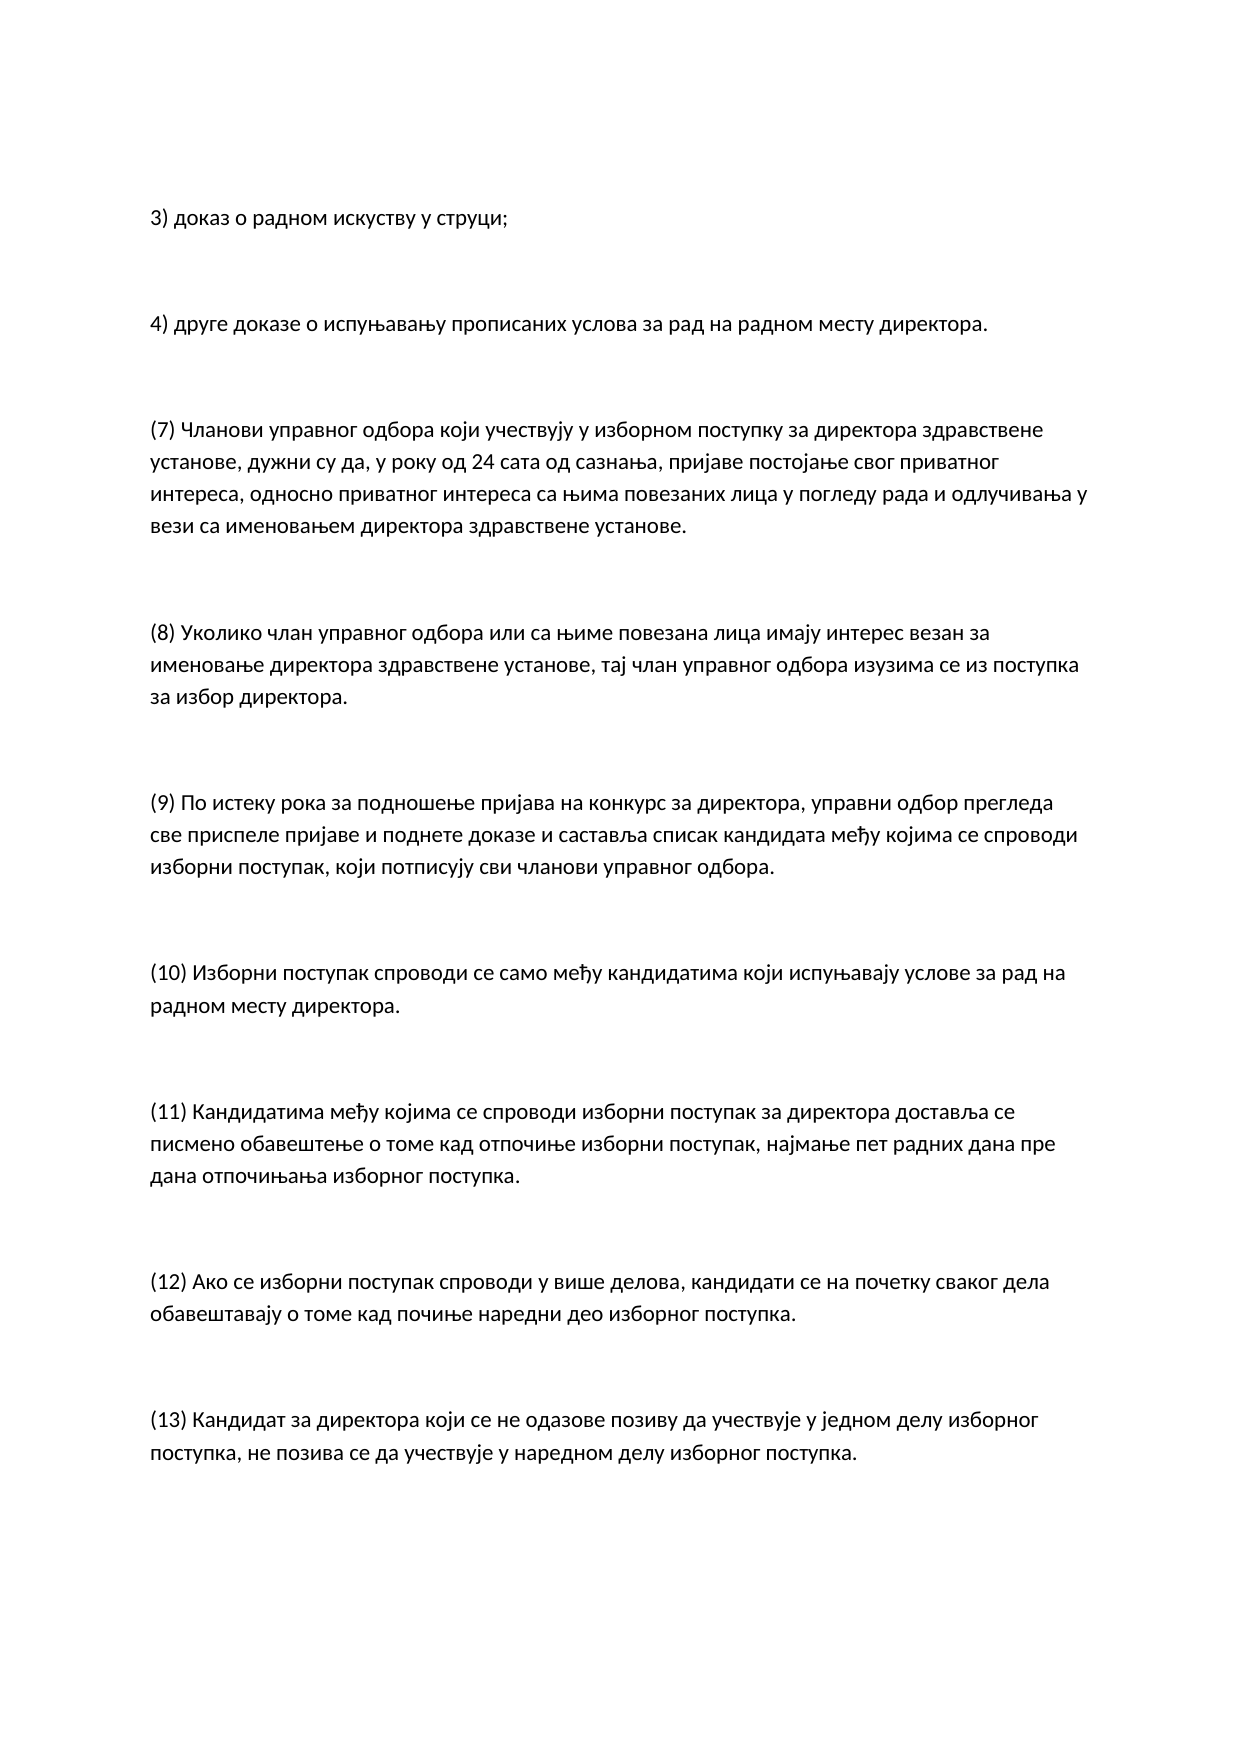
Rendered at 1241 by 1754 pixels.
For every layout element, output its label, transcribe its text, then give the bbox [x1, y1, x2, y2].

text (12) Ако се изборни поступак спроводи у више делова, кандидати се на почетку сваког дела обавештавају о томе кад почиње наредни део изборног поступка. [150, 1267, 1090, 1327]
text (10) Изборни поступак спроводи се само међу кандидатима који испуњавају услове за рад на радном месту директора. [150, 958, 1090, 1019]
text (13) Кандидат за директора који се не одазове позиву да учествује у једном делу изборног поступка, не позива се да учествује у наредном делу изборног поступка. [150, 1405, 1090, 1466]
text (9) По истеку рока за подношење пријава на конкурс за директора, управни одбор прегледа све приспеле пријаве и поднете доказе и саставља списак кандидата међу којима се спроводи изборни поступак, који потписују сви чланови управног одбора. [150, 788, 1090, 881]
text (8) Уколико члан управног одбора или са њиме повезана лица имају интерес везан за именовање директора здравствене установе, тај члан управног одбора изузима се из поступка за избор директора. [150, 618, 1090, 710]
text (11) Кандидатима међу којима се спроводи изборни поступак за директора доставља се писмено обавештење о томе кад отпочиње изборни поступак, најмање пет радних дана пре дана отпочињања изборног поступка. [150, 1097, 1090, 1189]
text 3) доказ о радном искуству у струци; [150, 203, 1090, 231]
text (7) Чланови управног одбора који учествују у изборном поступку за директора здравствене установе, дужни су да, у року од 24 сата од сазнања, пријаве постојање свог приватног интереса, односно приватног интереса са њима повезаних лица у погледу рада и одлучивања у вези са именовањем директора здравствене установе. [150, 415, 1090, 540]
text 4) друге доказе о испуњавању прописаних услова за рад на радном месту директора. [150, 309, 1090, 337]
